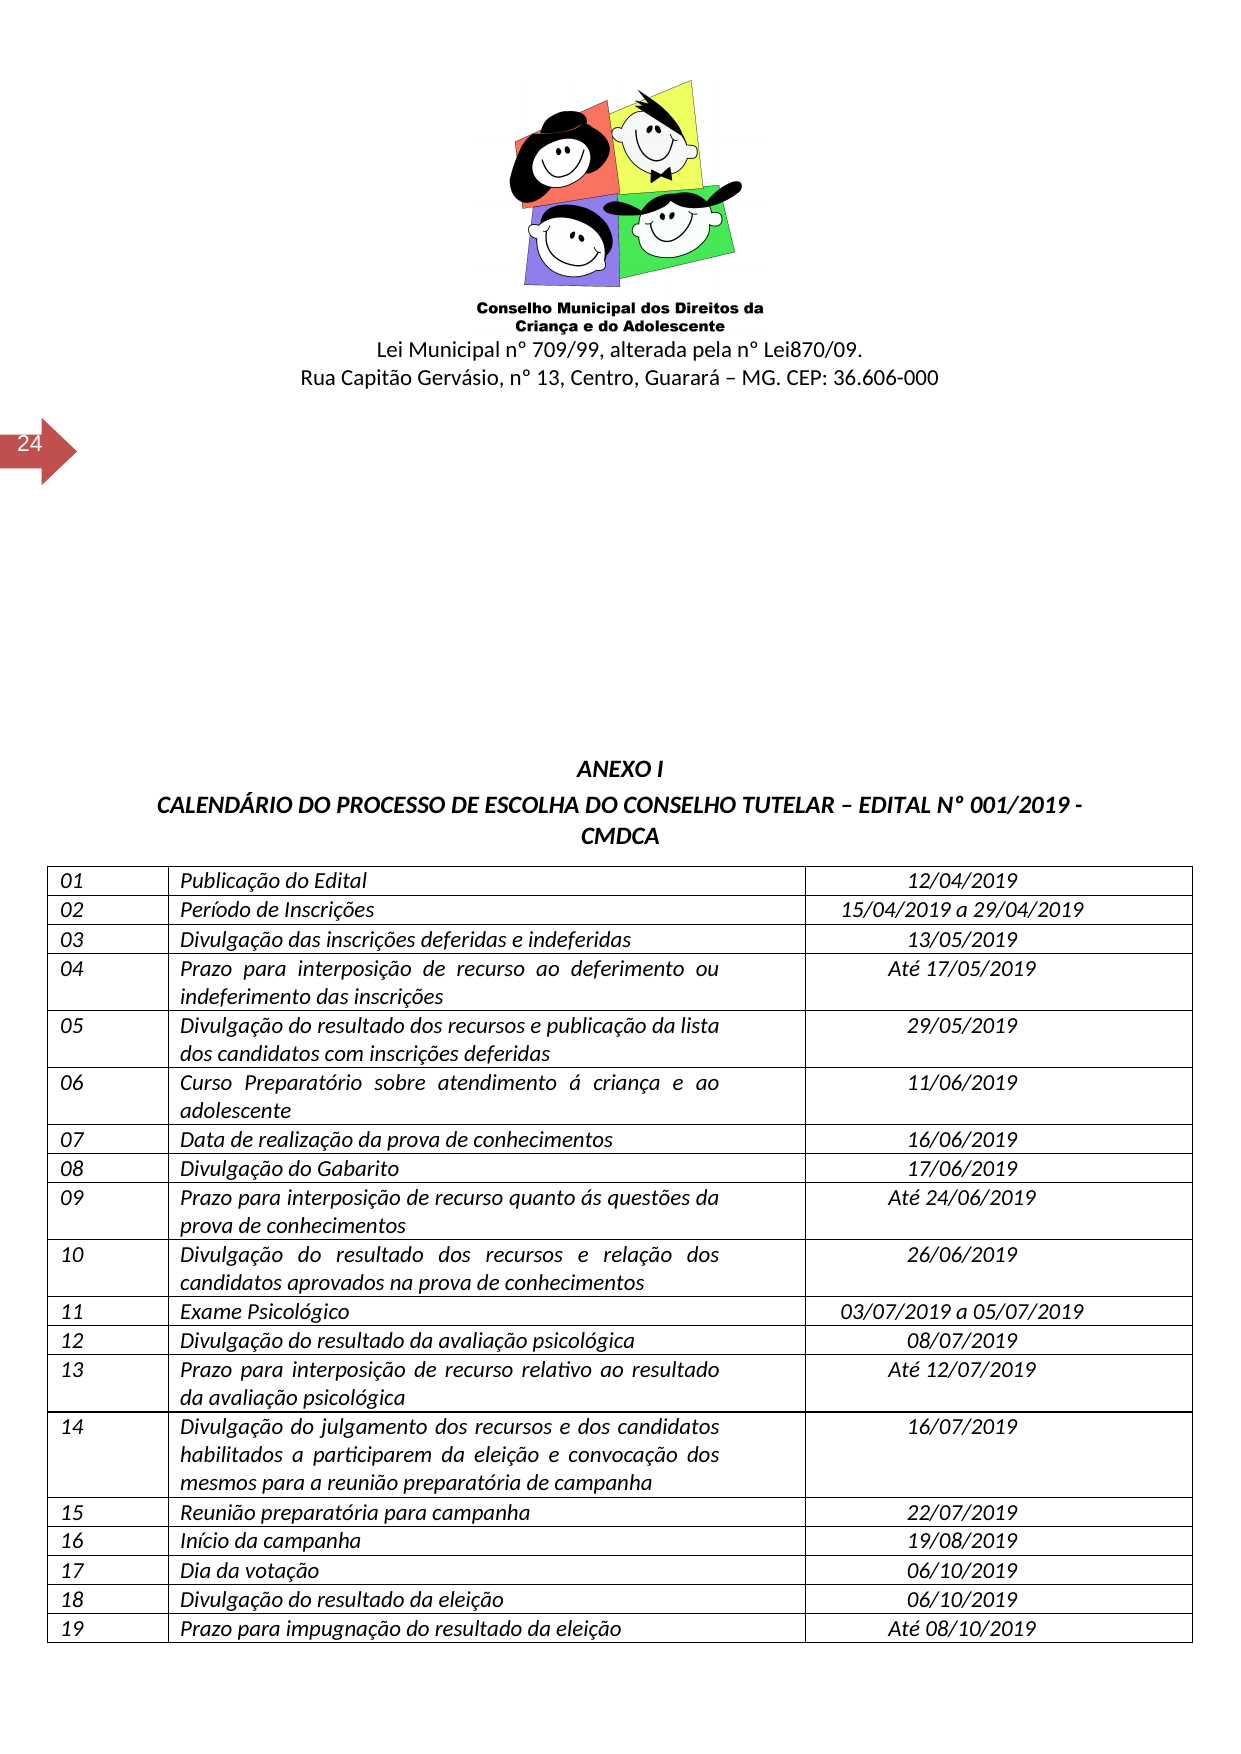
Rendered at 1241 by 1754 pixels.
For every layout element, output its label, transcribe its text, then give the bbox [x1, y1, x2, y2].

table_header 01 [48, 867, 168, 894]
table_cell 11 [48, 1297, 168, 1325]
table_cell 19/08/2019 [806, 1527, 1192, 1555]
table_cell Exame Psicológico [169, 1297, 805, 1325]
table_cell 03/07/2019 a 05/07/2019 [806, 1297, 1192, 1325]
table_cell 07 [48, 1125, 168, 1153]
table_cell Divulgação do resultado da avaliação psicológica [169, 1326, 805, 1354]
table_cell 08 [48, 1154, 168, 1182]
table_cell 06 [48, 1068, 168, 1124]
table_cell 13 [48, 1355, 168, 1411]
table_cell 05 [48, 1011, 168, 1067]
table_cell Até 12/07/2019 [806, 1355, 1192, 1411]
table_cell 16 [48, 1527, 168, 1555]
table_cell 13/05/2019 [806, 925, 1192, 953]
table_cell 06/10/2019 [806, 1556, 1192, 1584]
table_cell Divulgação do Gabarito [169, 1154, 805, 1182]
table_cell Divulgação do julgamento dos recursos e dos candidatos habilitados a participarem da eleição e convocação dos mesmos para a reunião preparatória de campanha [169, 1413, 805, 1497]
table_cell Prazo para interposição de recurso relativo ao resultado da avaliação psicológica [169, 1355, 805, 1411]
table_cell 09 [48, 1183, 168, 1239]
table_cell Dia da votação [169, 1556, 805, 1584]
table_cell 10 [48, 1240, 168, 1296]
table_cell Prazo para interposição de recurso quanto ás questões da prova de conhecimentos [169, 1183, 805, 1239]
table_cell 22/07/2019 [806, 1498, 1192, 1526]
table_header 12/04/2019 [806, 867, 1192, 894]
table_cell 14 [48, 1413, 168, 1497]
table_cell 16/07/2019 [806, 1413, 1192, 1497]
table_cell 15/04/2019 a 29/04/2019 [806, 896, 1192, 924]
table_cell 03 [48, 925, 168, 953]
text ANEXO I [133, 754, 1107, 784]
table_cell Data de realização da prova de conhecimentos [169, 1125, 805, 1153]
text CALENDÁRIO DO PROCESSO DE ESCOLHA DO CONSELHO TUTELAR – EDITAL Nº 001/2019 - CMDCA [133, 789, 1107, 850]
table_cell Até 24/06/2019 [806, 1183, 1192, 1239]
table_cell Até 08/10/2019 [806, 1614, 1192, 1642]
table_cell Divulgação das inscrições deferidas e indeferidas [169, 925, 805, 953]
table_cell Divulgação do resultado da eleição [169, 1585, 805, 1613]
table_cell 02 [48, 896, 168, 924]
table_cell 18 [48, 1585, 168, 1613]
table_cell 17/06/2019 [806, 1154, 1192, 1182]
table_cell 26/06/2019 [806, 1240, 1192, 1296]
table_cell Divulgação do resultado dos recursos e relação dos candidatos aprovados na prova de conhecimentos [169, 1240, 805, 1296]
table_cell 15 [48, 1498, 168, 1526]
table_cell 08/07/2019 [806, 1326, 1192, 1354]
table_cell Prazo para impugnação do resultado da eleição [169, 1614, 805, 1642]
table_cell Período de Inscrições [169, 896, 805, 924]
table_cell 16/06/2019 [806, 1125, 1192, 1153]
table_cell Reunião preparatória para campanha [169, 1498, 805, 1526]
table_cell Divulgação do resultado dos recursos e publicação da lista dos candidatos com inscrições deferidas [169, 1011, 805, 1067]
table_cell 12 [48, 1326, 168, 1354]
table_cell 29/05/2019 [806, 1011, 1192, 1067]
table_cell 04 [48, 954, 168, 1010]
table_cell 06/10/2019 [806, 1585, 1192, 1613]
table_cell 19 [48, 1614, 168, 1642]
table_cell Até 17/05/2019 [806, 954, 1192, 1010]
picture [471, 80, 769, 336]
table_cell Curso Preparatório sobre atendimento á criança e ao adolescente [169, 1068, 805, 1124]
table_cell 17 [48, 1556, 168, 1584]
table_cell Início da campanha [169, 1527, 805, 1555]
table_header Publicação do Edital [169, 867, 805, 894]
table_cell 11/06/2019 [806, 1068, 1192, 1124]
table_cell Prazo para interposição de recurso ao deferimento ou indeferimento das inscrições [169, 954, 805, 1010]
